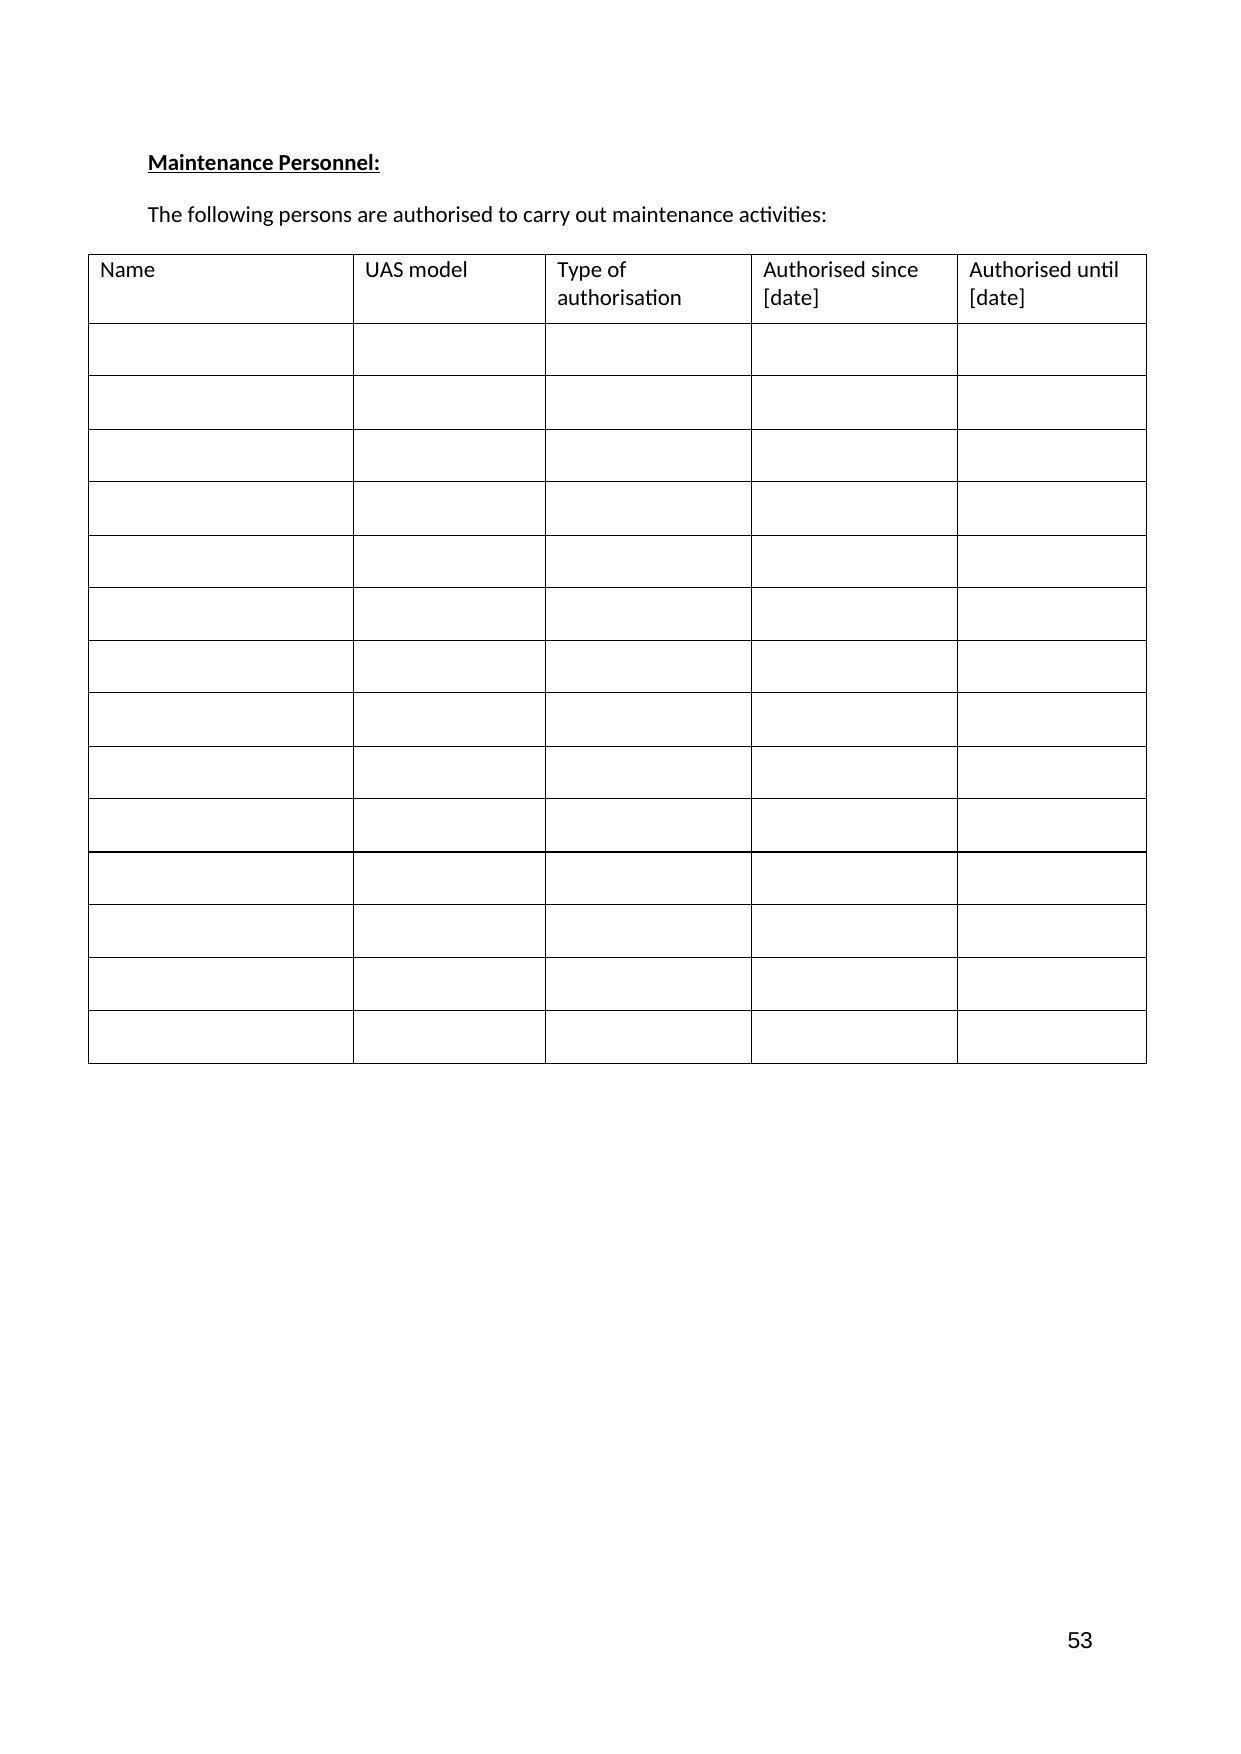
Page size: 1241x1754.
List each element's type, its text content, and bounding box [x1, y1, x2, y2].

table_cell [89, 536, 353, 587]
table_cell [354, 799, 545, 851]
table_cell [89, 747, 353, 798]
table_header UAS model [354, 255, 545, 323]
table_cell [546, 430, 751, 481]
table_cell [89, 693, 353, 746]
table_cell [752, 324, 957, 375]
table_cell [958, 482, 1146, 534]
table_cell [546, 588, 751, 640]
table_cell [958, 641, 1146, 692]
table_cell [354, 958, 545, 1010]
table_header Type of authorisation [546, 255, 751, 323]
table_cell [752, 482, 957, 534]
text Maintenance Personnel: [148, 148, 1093, 176]
table_cell [546, 799, 751, 851]
table_cell [546, 641, 751, 692]
table_cell [752, 588, 957, 640]
table_cell [958, 324, 1146, 375]
table_cell [354, 324, 545, 375]
table_cell [89, 482, 353, 534]
table_cell [546, 747, 751, 798]
table_header Authorised until [date] [958, 255, 1146, 323]
table_cell [752, 693, 957, 746]
table_cell [89, 853, 353, 903]
table_cell [752, 747, 957, 798]
table_cell [546, 536, 751, 587]
table_header Authorised since [date] [752, 255, 957, 323]
table_cell [354, 588, 545, 640]
table_cell [958, 430, 1146, 481]
table_cell [89, 905, 353, 957]
table_cell [546, 958, 751, 1010]
table_cell [354, 905, 545, 957]
table_cell [354, 693, 545, 746]
table_cell [546, 482, 751, 534]
table_cell [354, 853, 545, 903]
table_cell [752, 905, 957, 957]
table_cell [958, 799, 1146, 851]
table_cell [958, 747, 1146, 798]
table_cell [89, 641, 353, 692]
table_cell [752, 853, 957, 903]
table_cell [958, 905, 1146, 957]
table_cell [354, 747, 545, 798]
table_cell [89, 430, 353, 481]
table_cell [752, 376, 957, 429]
table_cell [752, 536, 957, 587]
table_cell [354, 536, 545, 587]
text The following persons are authorised to carry out maintenance activities: [148, 201, 1093, 229]
table_cell [752, 958, 957, 1010]
table_cell [958, 1011, 1146, 1063]
table_cell [354, 641, 545, 692]
table_cell [958, 536, 1146, 587]
table_cell [752, 430, 957, 481]
table_header Name [89, 255, 353, 323]
table_cell [546, 376, 751, 429]
table_cell [89, 376, 353, 429]
table_cell [958, 588, 1146, 640]
table_cell [958, 693, 1146, 746]
table_cell [354, 430, 545, 481]
table_cell [89, 588, 353, 640]
table_cell [546, 905, 751, 957]
table_cell [546, 324, 751, 375]
table_cell [958, 376, 1146, 429]
table_cell [89, 958, 353, 1010]
table_cell [546, 853, 751, 903]
table_cell [354, 482, 545, 534]
table_cell [958, 853, 1146, 903]
table_cell [752, 641, 957, 692]
table_cell [752, 1011, 957, 1063]
table_cell [752, 799, 957, 851]
table_cell [546, 693, 751, 746]
table_cell [958, 958, 1146, 1010]
table_cell [354, 1011, 545, 1063]
table_cell [89, 1011, 353, 1063]
table_cell [89, 799, 353, 851]
table_cell [546, 1011, 751, 1063]
table_cell [354, 376, 545, 429]
table_cell [89, 324, 353, 375]
